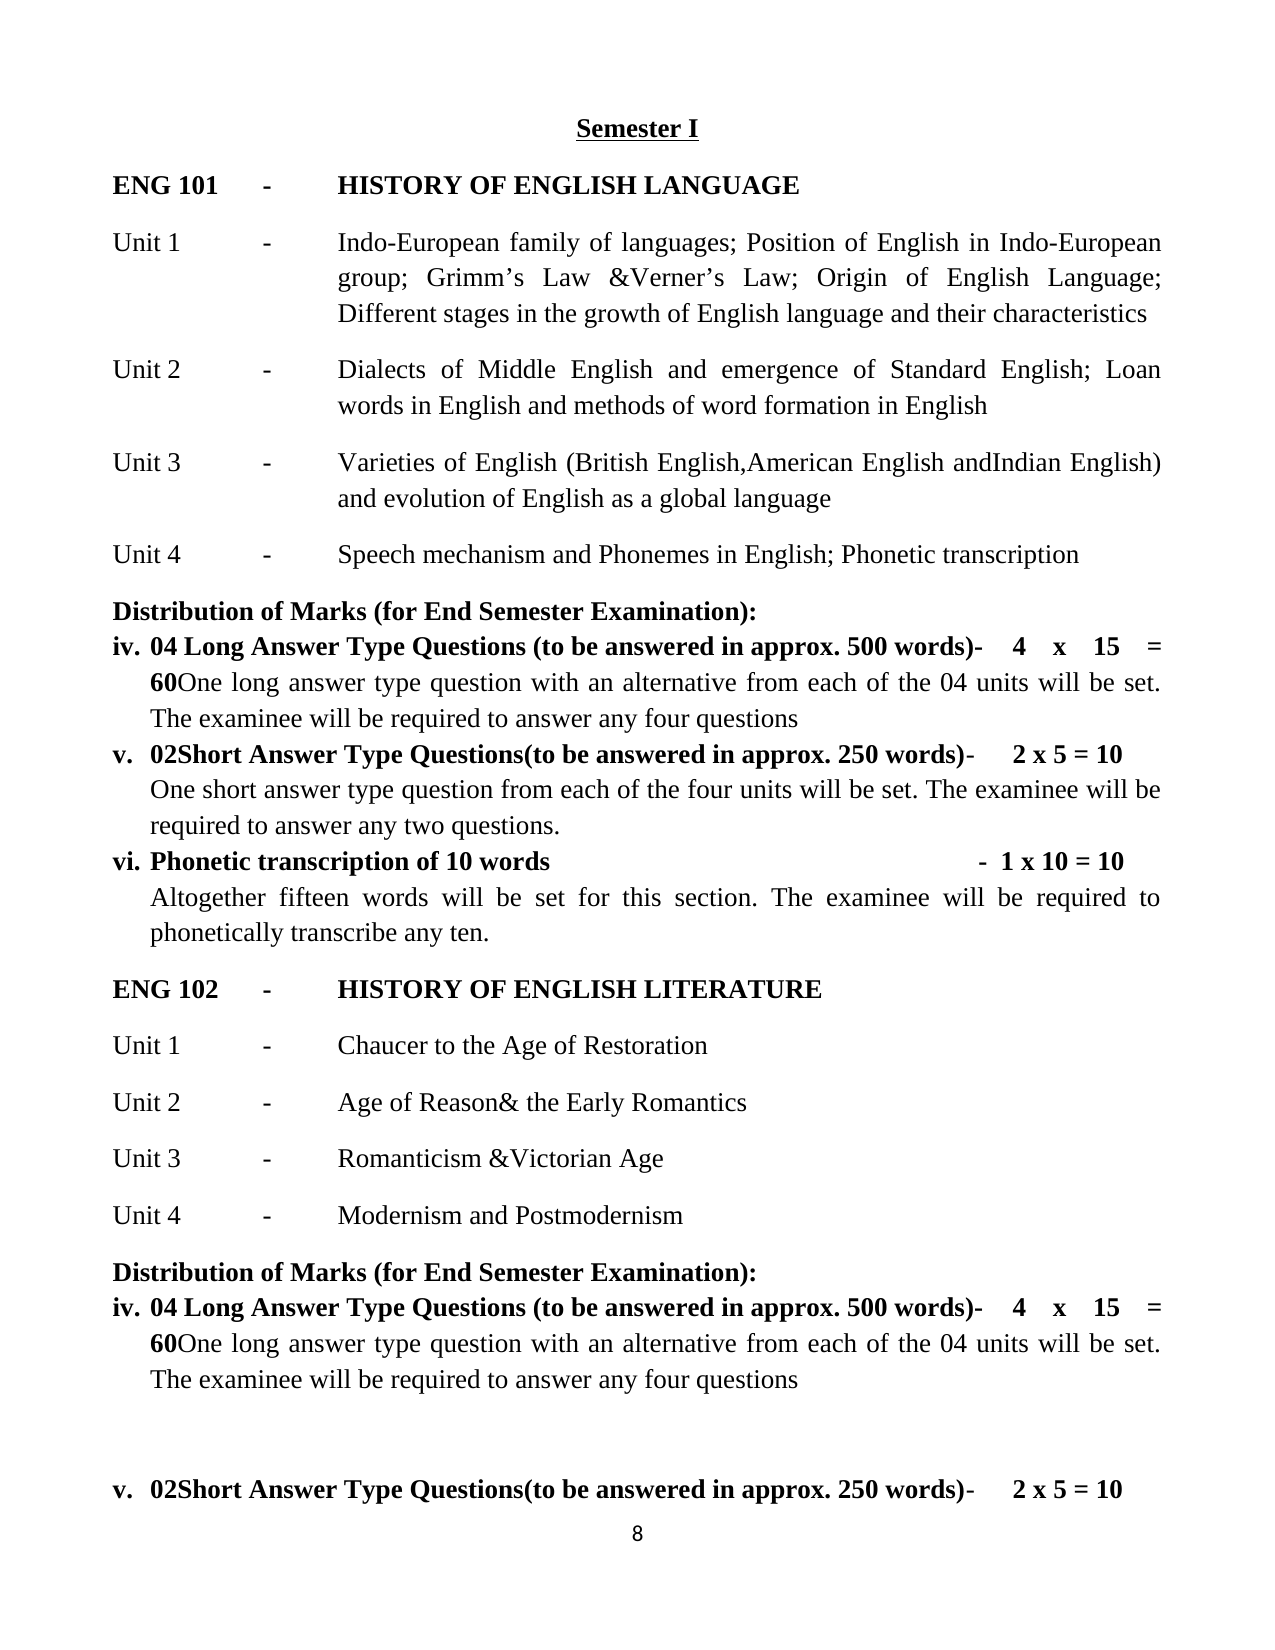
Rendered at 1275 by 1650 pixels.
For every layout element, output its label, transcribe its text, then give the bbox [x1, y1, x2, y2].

text Unit 2 - Dialects of Middle English and emergence of Standard English; Loan words in English and methods of word formation in English [112, 354, 1162, 421]
list 02Short Answer Type Questions(to be answered in approx. 250 words)- 2 x 5 = 10 [112, 1473, 1162, 1504]
list 02Short Answer Type Questions(to be answered in approx. 250 words)- 2 x 5 = 10 [112, 738, 1162, 769]
list 04 Long Answer Type Questions (to be answered in approx. 500 words)- 4 x 15 = 60One long answer type question with an alternative from each of the 04 units will be set. The examinee will be required to answer any four questions [112, 1291, 1162, 1394]
text Distribution of Marks (for End Semester Examination): [112, 595, 1162, 626]
list 04 Long Answer Type Questions (to be answered in approx. 500 words)- 4 x 15 = 60One long answer type question with an alternative from each of the 04 units will be set. The examinee will be required to answer any four questions [112, 631, 1162, 733]
list Phonetic transcription of 10 words - 1 x 10 = 10 [112, 845, 1162, 876]
text Distribution of Marks (for End Semester Examination): [112, 1256, 1162, 1287]
text Unit 4 - Modernism and Postmodernism [112, 1199, 1162, 1230]
text ENG 101 - HISTORY OF ENGLISH LANGUAGE [112, 169, 1162, 200]
text Unit 1 - Chaucer to the Age of Restoration [112, 1029, 1162, 1061]
text Unit 3 - Romanticism &Victorian Age [112, 1143, 1162, 1174]
text Unit 4 - Speech mechanism and Phonemes in English; Phonetic transcription [112, 538, 1162, 569]
text ENG 102 - HISTORY OF ENGLISH LITERATURE [112, 973, 1162, 1004]
list Altogether fifteen words will be set for this section. The examinee will be required to phonetically transcribe any ten. [150, 881, 1162, 947]
text Unit 2 - Age of Reason& the Early Romantics [112, 1086, 1162, 1117]
text Unit 1 - Indo-European family of languages; Position of English in Indo-European group; Grimm’s Law &Verner’s Law; Origin of English Language; Different stages in the growth of English language and their characteristics [112, 226, 1162, 328]
list One short answer type question from each of the four units will be set. The examinee will be required to answer any two questions. [150, 773, 1162, 840]
text Semester I [112, 112, 1162, 144]
text Unit 3 - Varieties of English (British English,American English andIndian English) and evolution of English as a global language [112, 446, 1162, 513]
